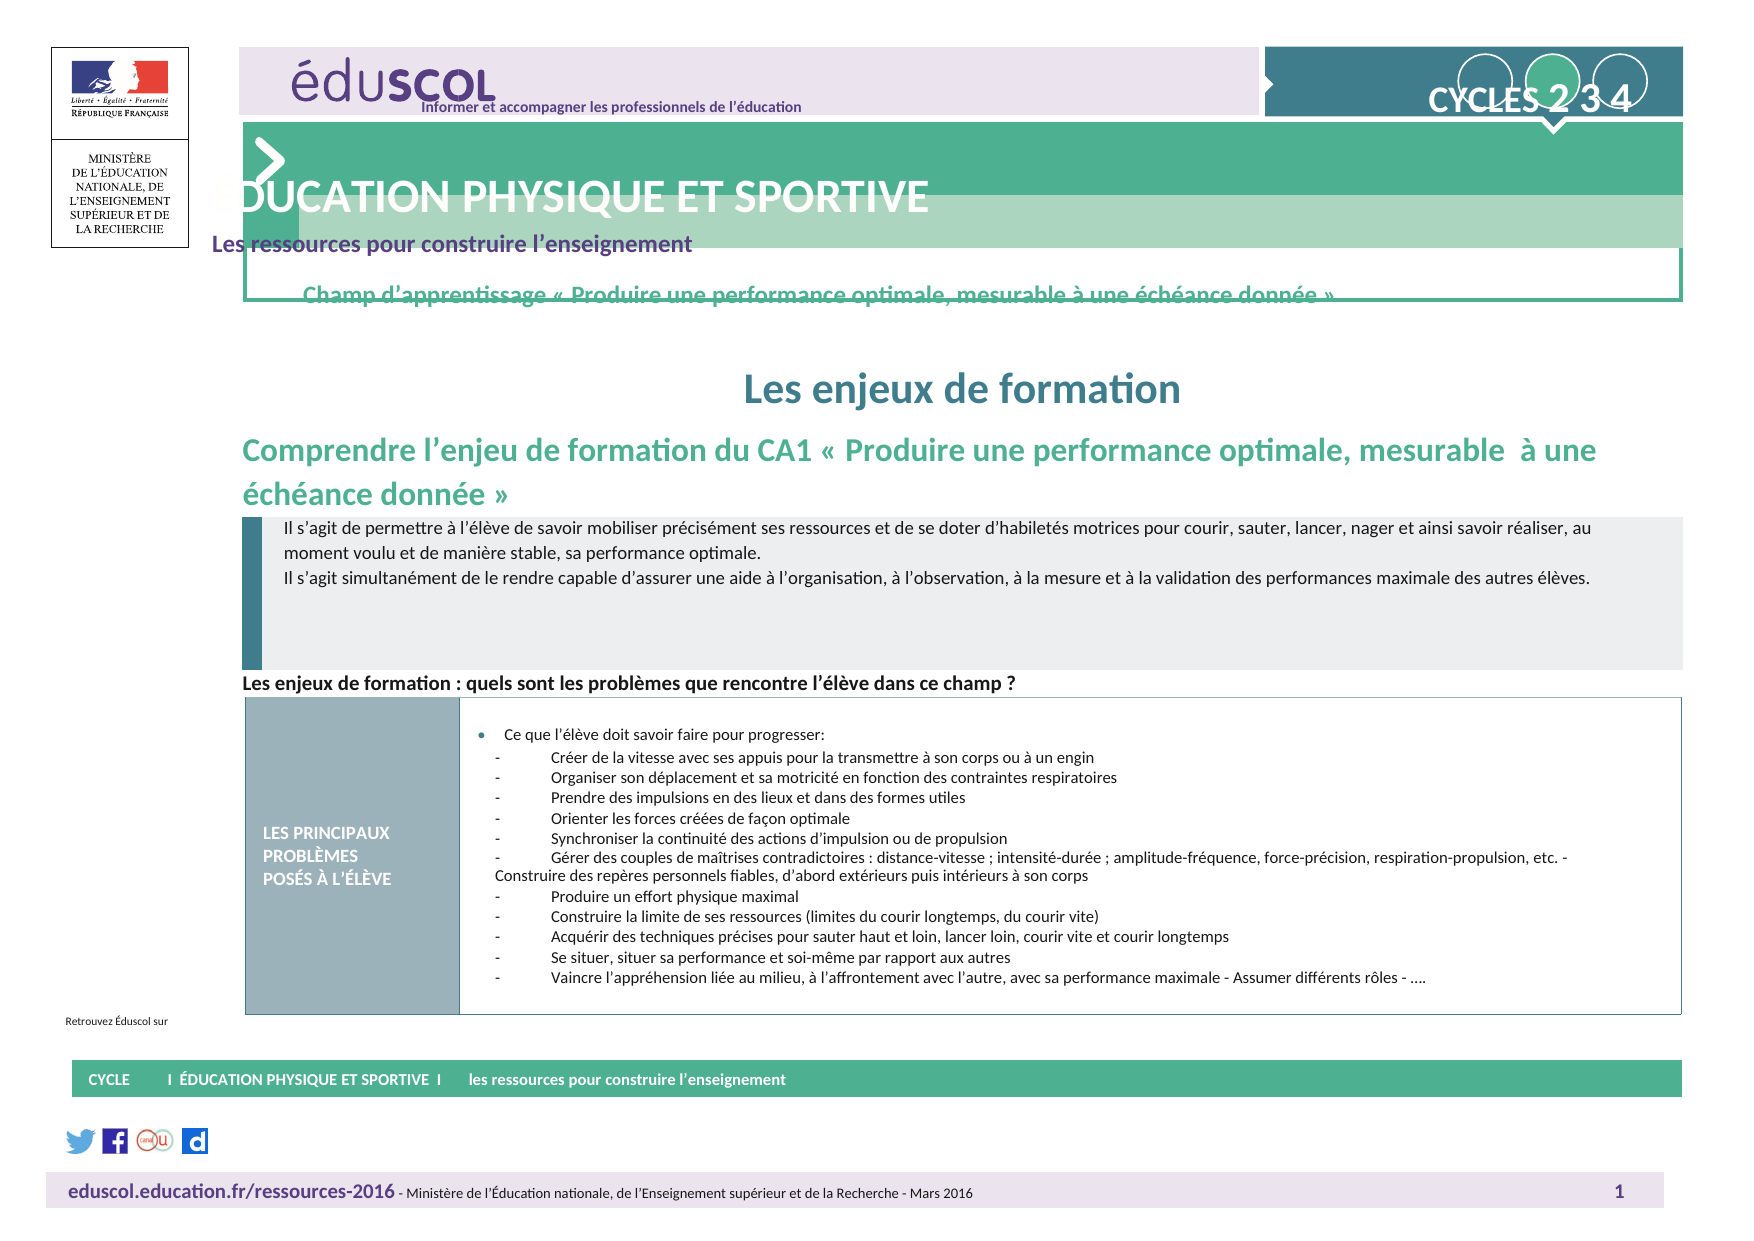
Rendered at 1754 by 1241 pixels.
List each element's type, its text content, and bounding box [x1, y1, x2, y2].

table_header LES PRINCIPAUX PROBLÈMES POSÉS À L’ÉLÈVE [246, 698, 459, 1014]
text Champ d’apprentissage « Produire une performance optimale, mesurable à une échéance donnée » [303, 279, 1632, 309]
picture [102, 1128, 128, 1154]
text Comprendre l’enjeu de formation du CA1 « Produire une performance optimale, mesurable à une échéance donnée » [242, 429, 1632, 513]
table_cell [52, 140, 188, 247]
text ÉDUCATION PHYSIQUE ET SPORTIVE [189, 166, 1632, 224]
text Retrouvez Éduscol sur [65, 1014, 1632, 1028]
table_header CYCLE I ÉDUCATION PHYSIQUE ET SPORTIVE I 3 les ressources pour construire l’enseignement [72, 1060, 1682, 1097]
text Les enjeux de formation : quels sont les problèmes que rencontre l’élève dans ce champ ? [242, 670, 1632, 695]
table_header • Ce que l’élève doit savoir faire pour progresser: Créer de la vitesse avec ses appuis pour la transmettre à son corps ou à un engin Organiser son déplacement et sa motricité en fonction des contraintes respiratoires Prendre des impulsions en des lieux et dans des formes utiles Orienter les forces créées de façon optimale Synchroniser la continuité des actions d’impulsion ou de propulsion Gérer des couples de maîtrises contradictoires : distance-vitesse ; intensité-durée ; amplitude-fréquence, force-précision, respiration-propulsion, etc. - Construire des repères personnels fiables, d’abord extérieurs puis intérieurs à son corps Produire un effort physique maximal Construire la limite de ses ressources (limites du courir longtemps, du courir vite) Acquérir des techniques précises pour sauter haut et loin, lancer loin, courir vite et courir longtemps Se situer, situer sa performance et soi-même par rapport aux autres Vaincre l’appréhension liée au milieu, à l’affrontement avec l’autre, avec sa performance maximale - Assumer différents rôles - …. [460, 698, 1681, 1014]
picture [133, 1127, 176, 1153]
text Les ressources pour construire l’enseignement [89, 229, 1632, 259]
picture [182, 1128, 208, 1154]
text Les enjeux de formation [293, 361, 1632, 414]
table_header [52, 48, 188, 138]
table_header Il s’agit de permettre à l’élève de savoir mobiliser précisément ses ressources et de se doter d’habiletés motrices pour courir, sauter, lancer, nager et ainsi savoir réaliser, au moment voulu et de manière stable, sa performance optimale. Il s’agit simultanément de le rendre capable d’assurer une aide à l’organisation, à l’observation, à la mesure et à la validation des performances maximale des autres élèves. [262, 517, 1683, 670]
picture [65, 1129, 96, 1154]
text Informer et accompagner les professionnels de l’éducation CYCLES 2 3 4 [189, 71, 1632, 123]
